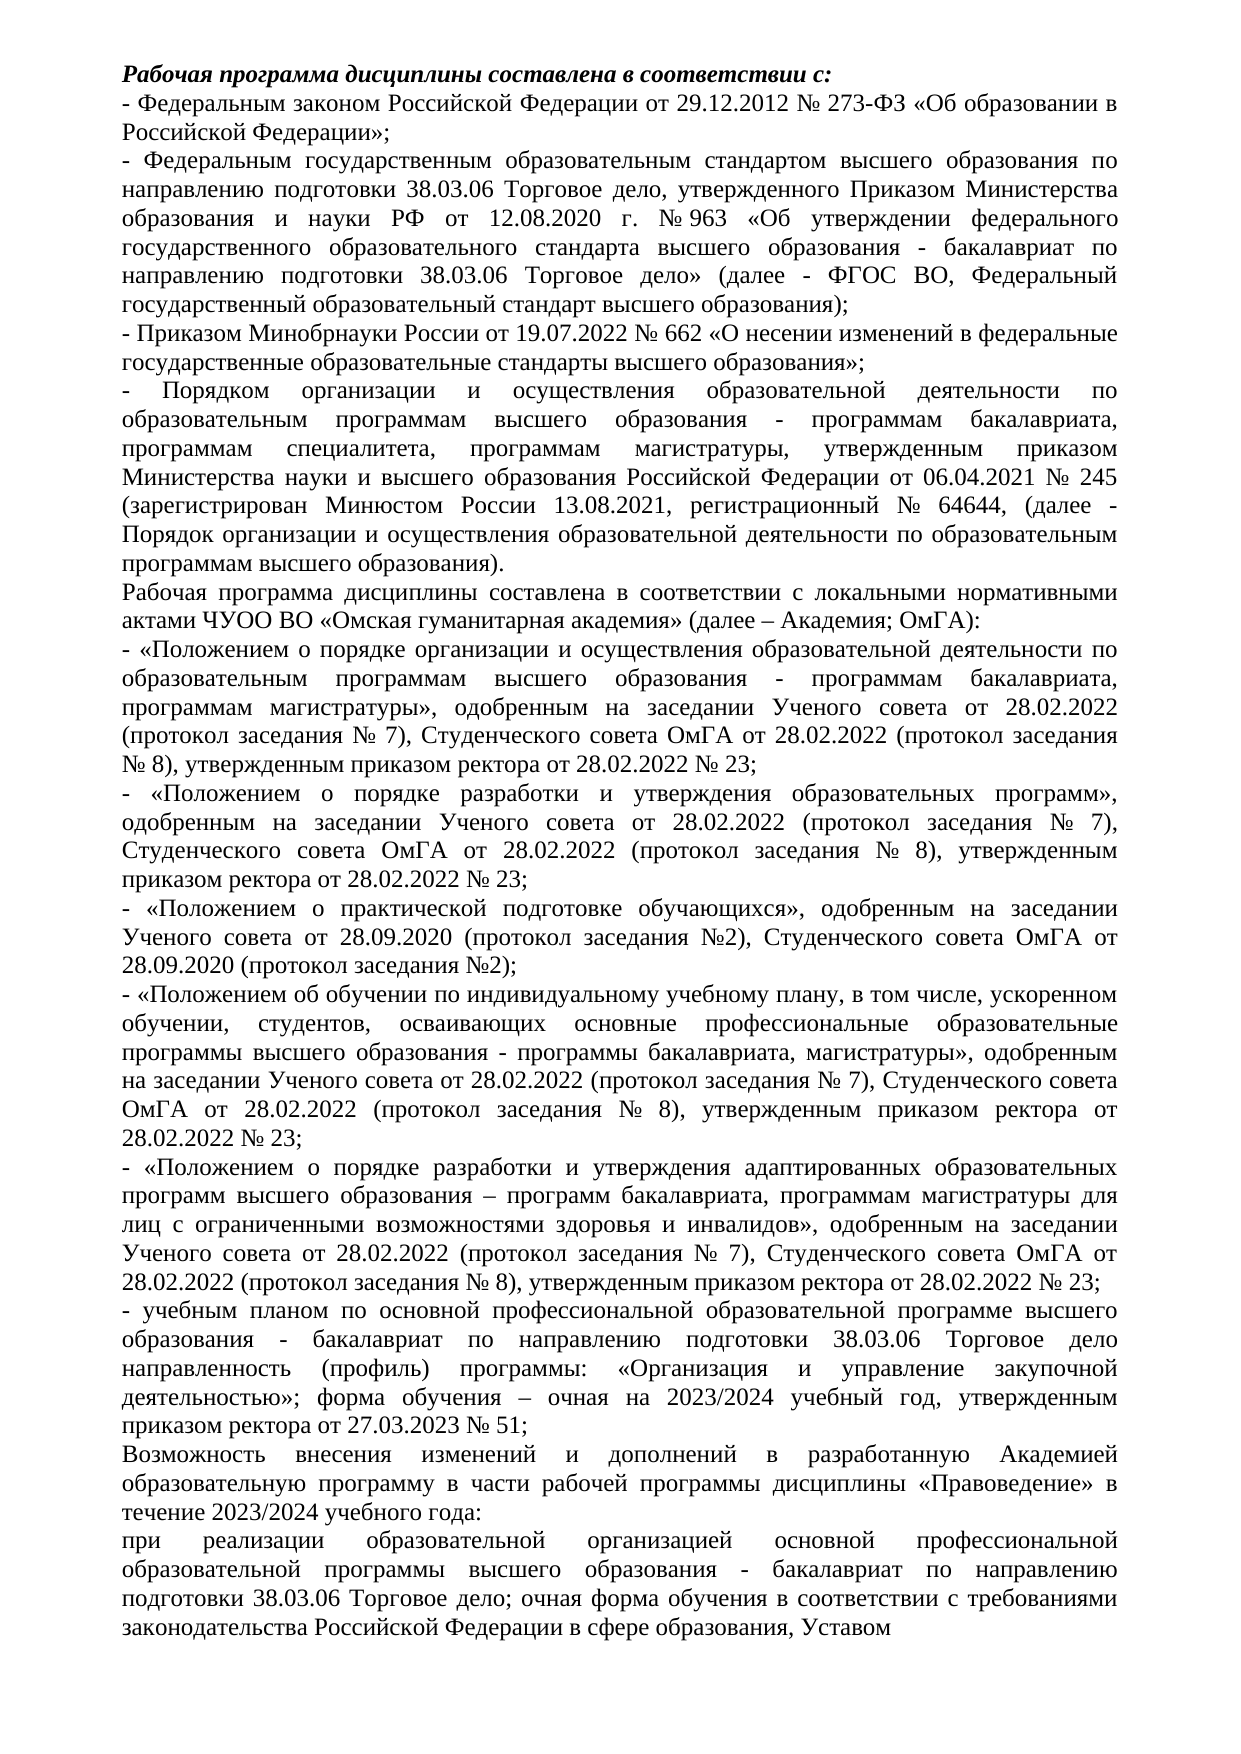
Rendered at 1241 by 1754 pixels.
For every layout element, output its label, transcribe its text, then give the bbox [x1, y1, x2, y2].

table_header Рабочая программа дисциплины составлена в соответствии с: [118, 59, 1122, 88]
table_cell - Федеральным законом Российской Федерации от 29.12.2012 № 273-ФЗ «Об образовании в Российской Федерации»; - Федеральным государственным образовательным стандартом высшего образования по направлению подготовки 38.03.06 Торговое дело, утвержденного Приказом Министерства образования и науки РФ от 12.08.2020 г. № 963 «Об утверждении федерального государственного образовательного стандарта высшего образования - бакалавриат по направлению подготовки 38.03.06 Торговое дело» (далее - ФГОС ВО, Федеральный государственный образовательный стандарт высшего образования); - Приказом Минобрнауки России от 19.07.2022 № 662 «О несении изменений в федеральные государственные образовательные стандарты высшего образования»; - Порядком организации и осуществления образовательной деятельности по образовательным программам высшего образования - программам бакалавриата, программам специалитета, программам магистратуры, утвержденным приказом Министерства науки и высшего образования Российской Федерации от 06.04.2021 № 245 (зарегистрирован Минюстом России 13.08.2021, регистрационный № 64644, (далее - Порядок организации и осуществления образовательной деятельности по образовательным программам высшего образования). Рабочая программа дисциплины составлена в соответствии с локальными нормативными актами ЧУОО ВО «Омская гуманитарная академия» (далее – Академия; ОмГА): - «Положением о порядке организации и осуществления образовательной деятельности по образовательным программам высшего образования - программам бакалавриата, программам магистратуры», одобренным на заседании Ученого совета от 28.02.2022 (протокол заседания № 7), Студенческого совета ОмГА от 28.02.2022 (протокол заседания № 8), утвержденным приказом ректора от 28.02.2022 № 23; - «Положением о порядке разработки и утверждения образовательных программ», одобренным на заседании Ученого совета от 28.02.2022 (протокол заседания № 7), Студенческого совета ОмГА от 28.02.2022 (протокол заседания № 8), утвержденным приказом ректора от 28.02.2022 № 23; - «Положением о практической подготовке обучающихся», одобренным на заседании Ученого совета от 28.09.2020 (протокол заседания №2), Студенческого совета ОмГА от 28.09.2020 (протокол заседания №2); - «Положением об обучении по индивидуальному учебному плану, в том числе, ускоренном обучении, студентов, осваивающих основные профессиональные образовательные программы высшего образования - программы бакалавриата, магистратуры», одобренным на заседании Ученого совета от 28.02.2022 (протокол заседания № 7), Студенческого совета ОмГА от 28.02.2022 (протокол заседания № 8), утвержденным приказом ректора от 28.02.2022 № 23; - «Положением о порядке разработки и утверждения адаптированных образовательных программ высшего образования – программ бакалавриата, программам магистратуры для лиц с ограниченными возможностями здоровья и инвалидов», одобренным на заседании Ученого совета от 28.02.2022 (протокол заседания № 7), Студенческого совета ОмГА от 28.02.2022 (протокол заседания № 8), утвержденным приказом ректора от 28.02.2022 № 23; - учебным планом по основной профессиональной образовательной программе высшего образования - бакалавриат по направлению подготовки 38.03.06 Торговое дело направленность (профиль) программы: «Организация и управление закупочной деятельностью»; форма обучения – очная на 2023/2024 учебный год, утвержденным приказом ректора от 27.03.2023 № 51; Возможность внесения изменений и дополнений в разработанную Академией образовательную программу в части рабочей программы дисциплины «Правоведение» в течение 2023/2024 учебного года: при реализации образовательной организацией основной профессиональной образовательной программы высшего образования - бакалавриат по направлению подготовки 38.03.06 Торговое дело; очная форма обучения в соответствии с требованиями законодательства Российской Федерации в сфере образования, Уставом [118, 88, 1122, 1662]
